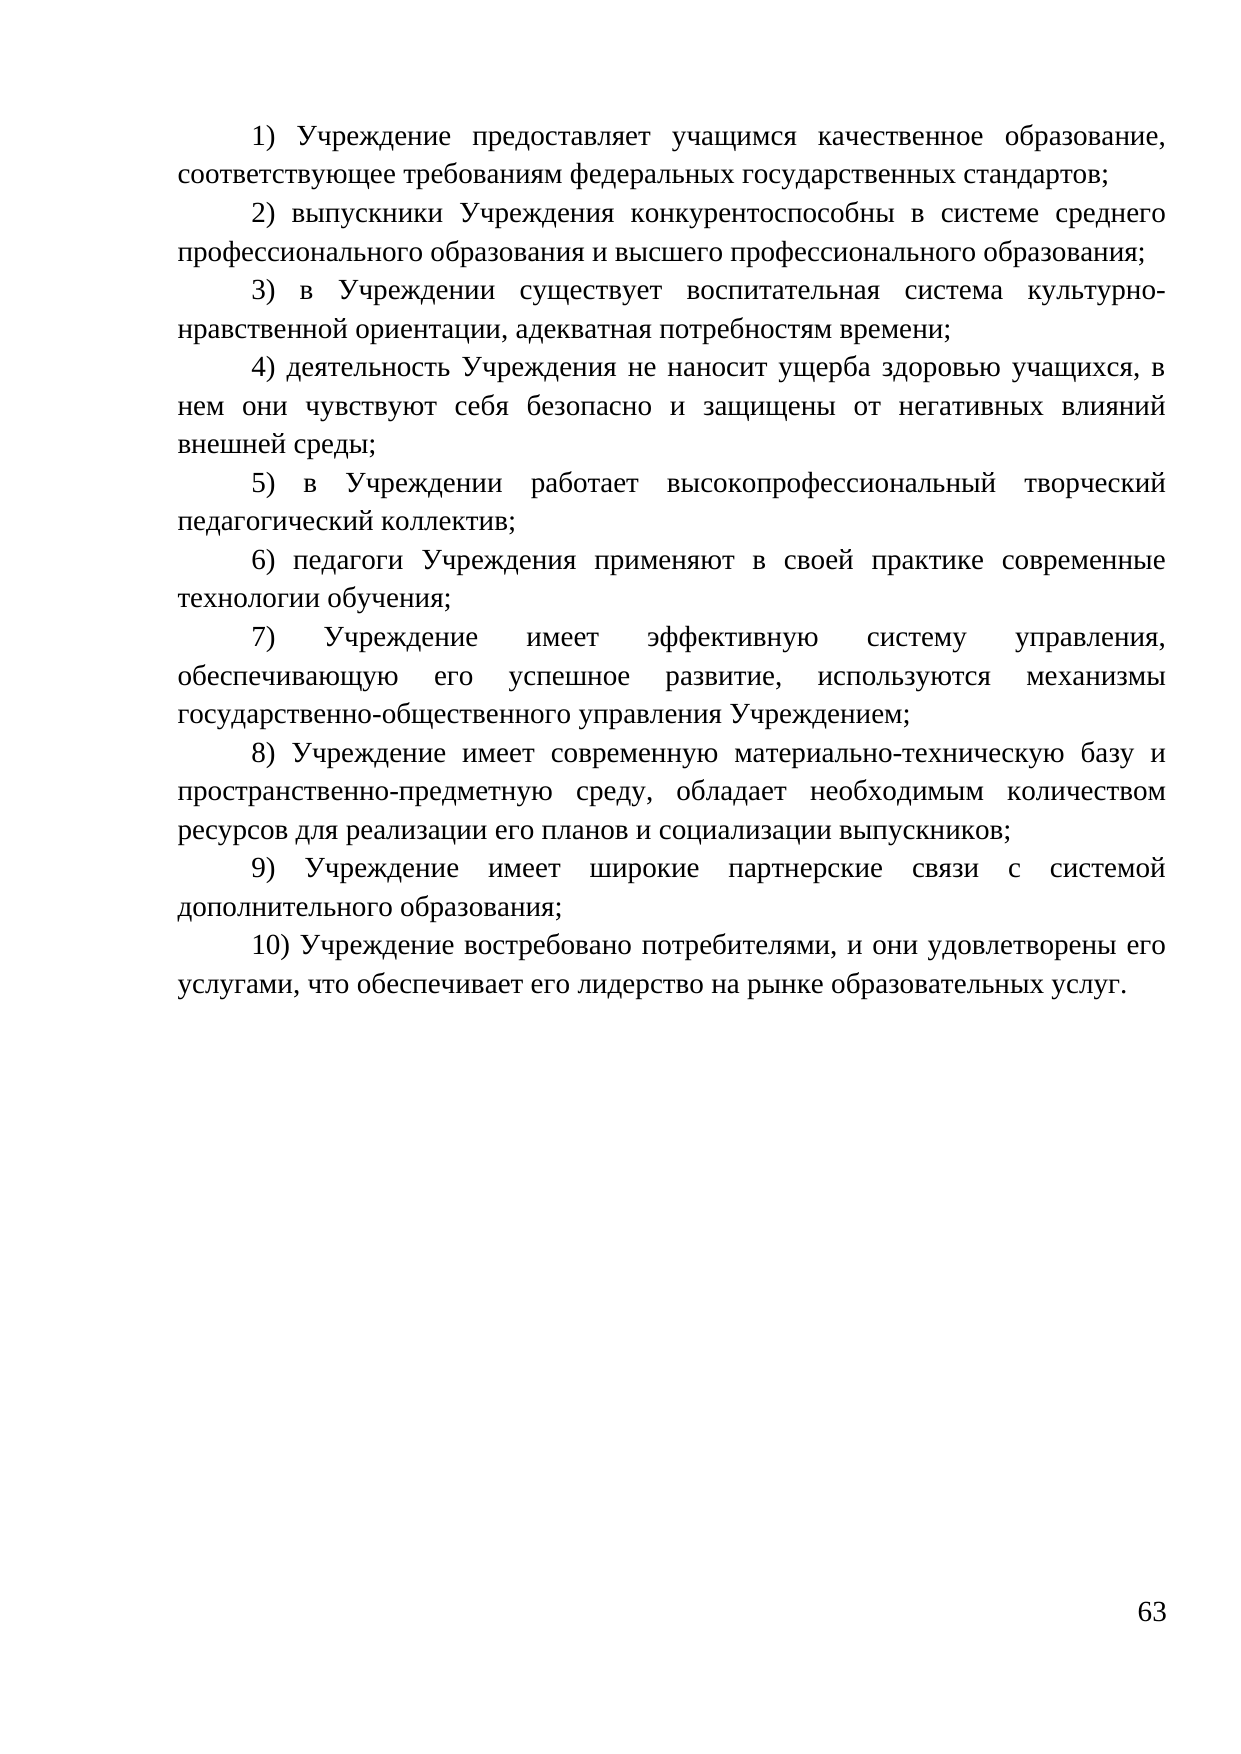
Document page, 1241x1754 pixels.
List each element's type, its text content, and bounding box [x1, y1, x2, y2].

text 4) деятельность Учреждения не наносит ущерба здоровью учащихся, в нем они чувствуют себя безопасно и защищены от негативных влияний внешней среды; [177, 349, 1167, 460]
text 9) Учреждение имеет широкие партнерские связи с системой дополнительного образования; [177, 850, 1167, 922]
text 10) Учреждение востребовано потребителями, и они удовлетворены его услугами, что обеспечивает его лидерство на рынке образовательных услуг. [177, 927, 1167, 999]
text 6) педагоги Учреждения применяют в своей практике современные технологии обучения; [177, 542, 1167, 614]
text 1) Учреждение предоставляет учащимся качественное образование, соответствующее требованиям федеральных государственных стандартов; [177, 118, 1167, 190]
text 7) Учреждение имеет эффективную систему управления, обеспечивающую его успешное развитие, используются механизмы государственно-общественного управления Учреждением; [177, 619, 1167, 730]
text 5) в Учреждении работает высокопрофессиональный творческий педагогический коллектив; [177, 465, 1167, 537]
text 8) Учреждение имеет современную материально-техническую базу и пространственно-предметную среду, обладает необходимым количеством ресурсов для реализации его планов и социализации выпускников; [177, 735, 1167, 845]
text 3) в Учреждении существует воспитательная система культурно-нравственной ориентации, адекватная потребностям времени; [177, 272, 1167, 344]
text 2) выпускники Учреждения конкурентоспособны в системе среднего профессионального образования и высшего профессионального образования; [177, 195, 1167, 267]
